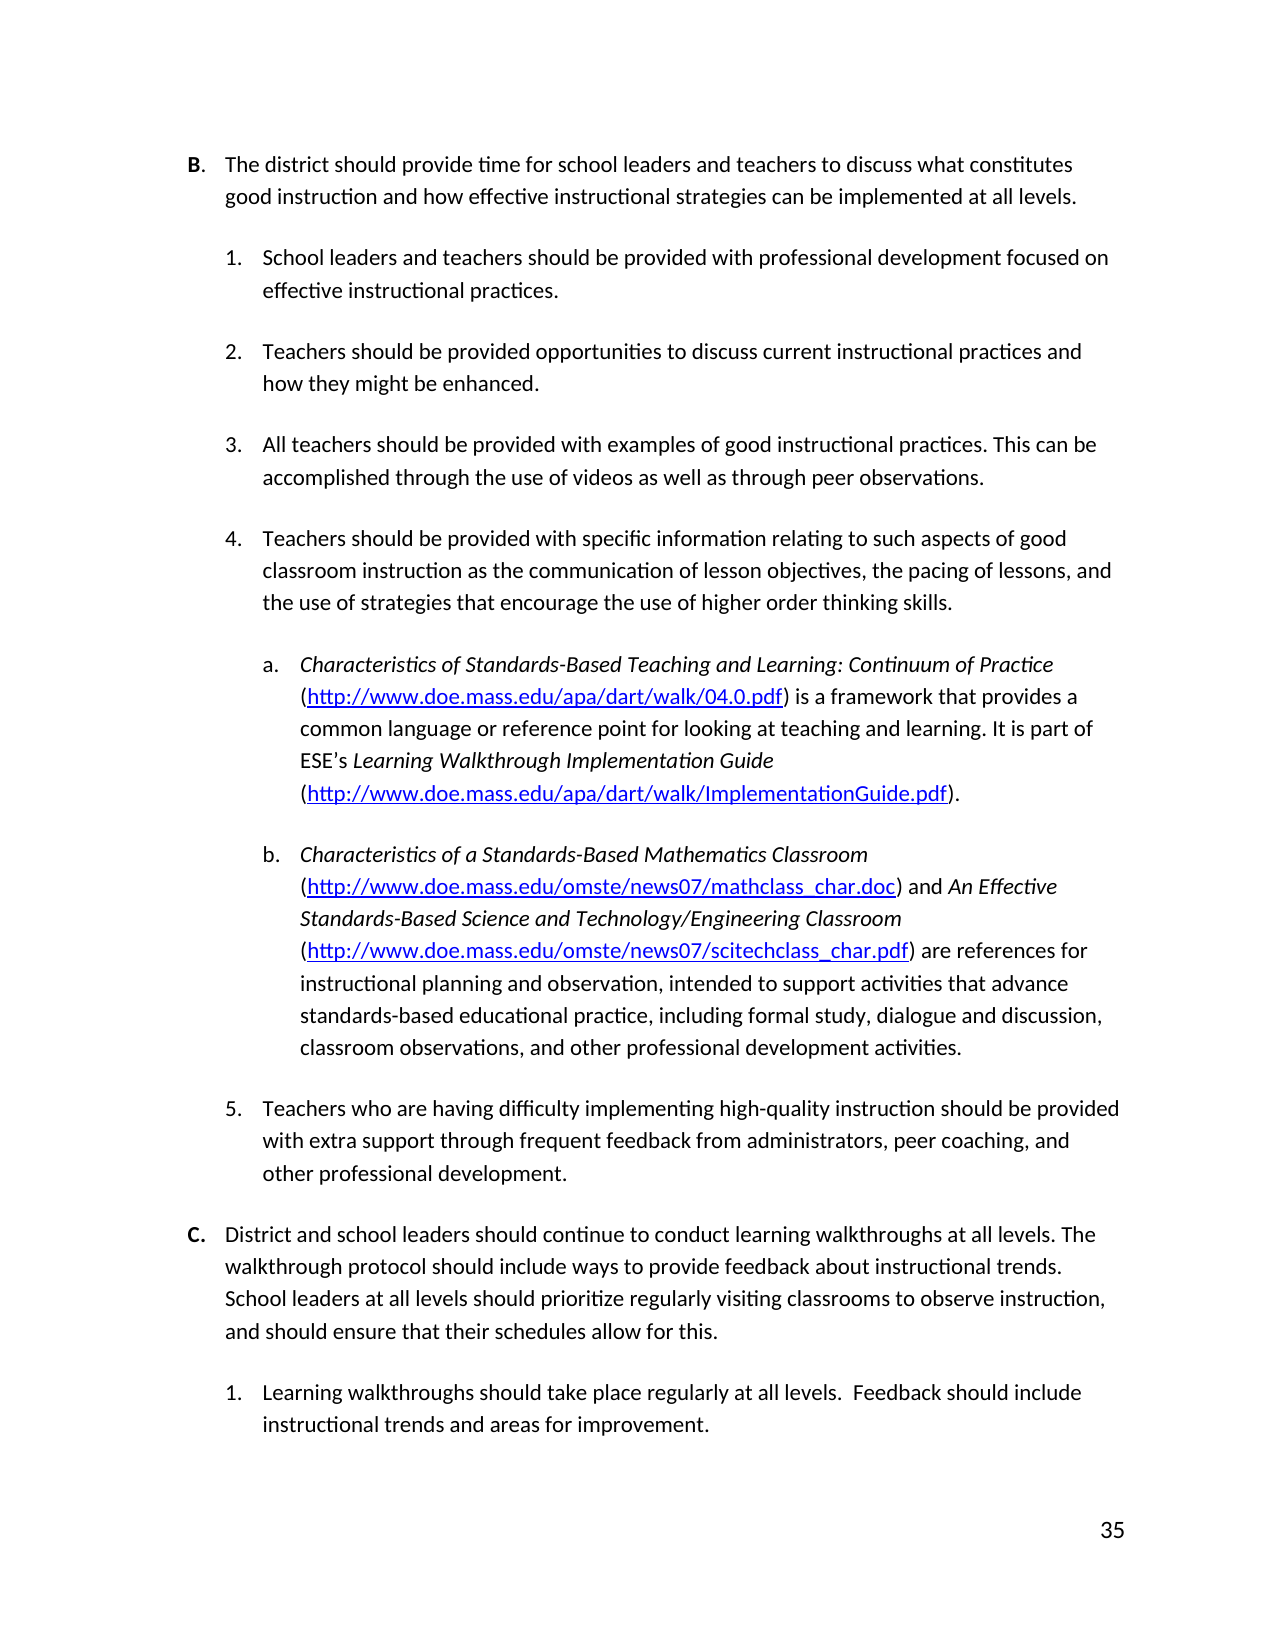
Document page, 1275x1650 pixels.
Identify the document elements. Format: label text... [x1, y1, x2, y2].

text 3. All teachers should be provided with examples of good instructional practices. This can be accomplished through the use of videos as well as through peer observations. [225, 431, 1125, 491]
text 4. Teachers should be provided with specific information relating to such aspects of good classroom instruction as the communication of lesson objectives, the pacing of lessons, and the use of strategies that encourage the use of higher order thinking skills. [225, 524, 1125, 617]
text a. Characteristics of Standards-Based Teaching and Learning: Continuum of Practice (http://www.doe.mass.edu/apa/dart/walk/04.0.pdf) is a framework that provides a common language or reference point for looking at teaching and learning. It is part of ESE’s Learning Walkthrough Implementation Guide (http://www.doe.mass.edu/apa/dart/walk/ImplementationGuide.pdf). [262, 650, 1125, 807]
text B. The district should provide time for school leaders and teachers to discuss what constitutes good instruction and how effective instructional strategies can be implemented at all levels. [187, 150, 1125, 210]
text b. Characteristics of a Standards-Based Mathematics Classroom (http://www.doe.mass.edu/omste/news07/mathclass_char.doc) and An Effective Standards-Based Science and Technology/Engineering Classroom (http://www.doe.mass.edu/omste/news07/scitechclass_char.pdf) are references for instructional planning and observation, intended to support activities that advance standards-based educational practice, including formal study, dialogue and discussion, classroom observations, and other professional development activities. [262, 840, 1125, 1061]
text 5. Teachers who are having difficulty implementing high-quality instruction should be provided with extra support through frequent feedback from administrators, peer coaching, and other professional development. [150, 1094, 1125, 1187]
text 1. School leaders and teachers should be provided with professional development focused on effective instructional practices. [225, 243, 1125, 304]
text C. District and school leaders should continue to conduct learning walkthroughs at all levels. The walkthrough protocol should include ways to provide feedback about instructional trends. School leaders at all levels should prioritize regularly visiting classrooms to observe instruction, and should ensure that their schedules allow for this. [150, 1220, 1125, 1345]
text 2. Teachers should be provided opportunities to discuss current instructional practices and how they might be enhanced. [225, 337, 1125, 397]
text 1. Learning walkthroughs should take place regularly at all levels. Feedback should include instructional trends and areas for improvement. [225, 1378, 1125, 1438]
